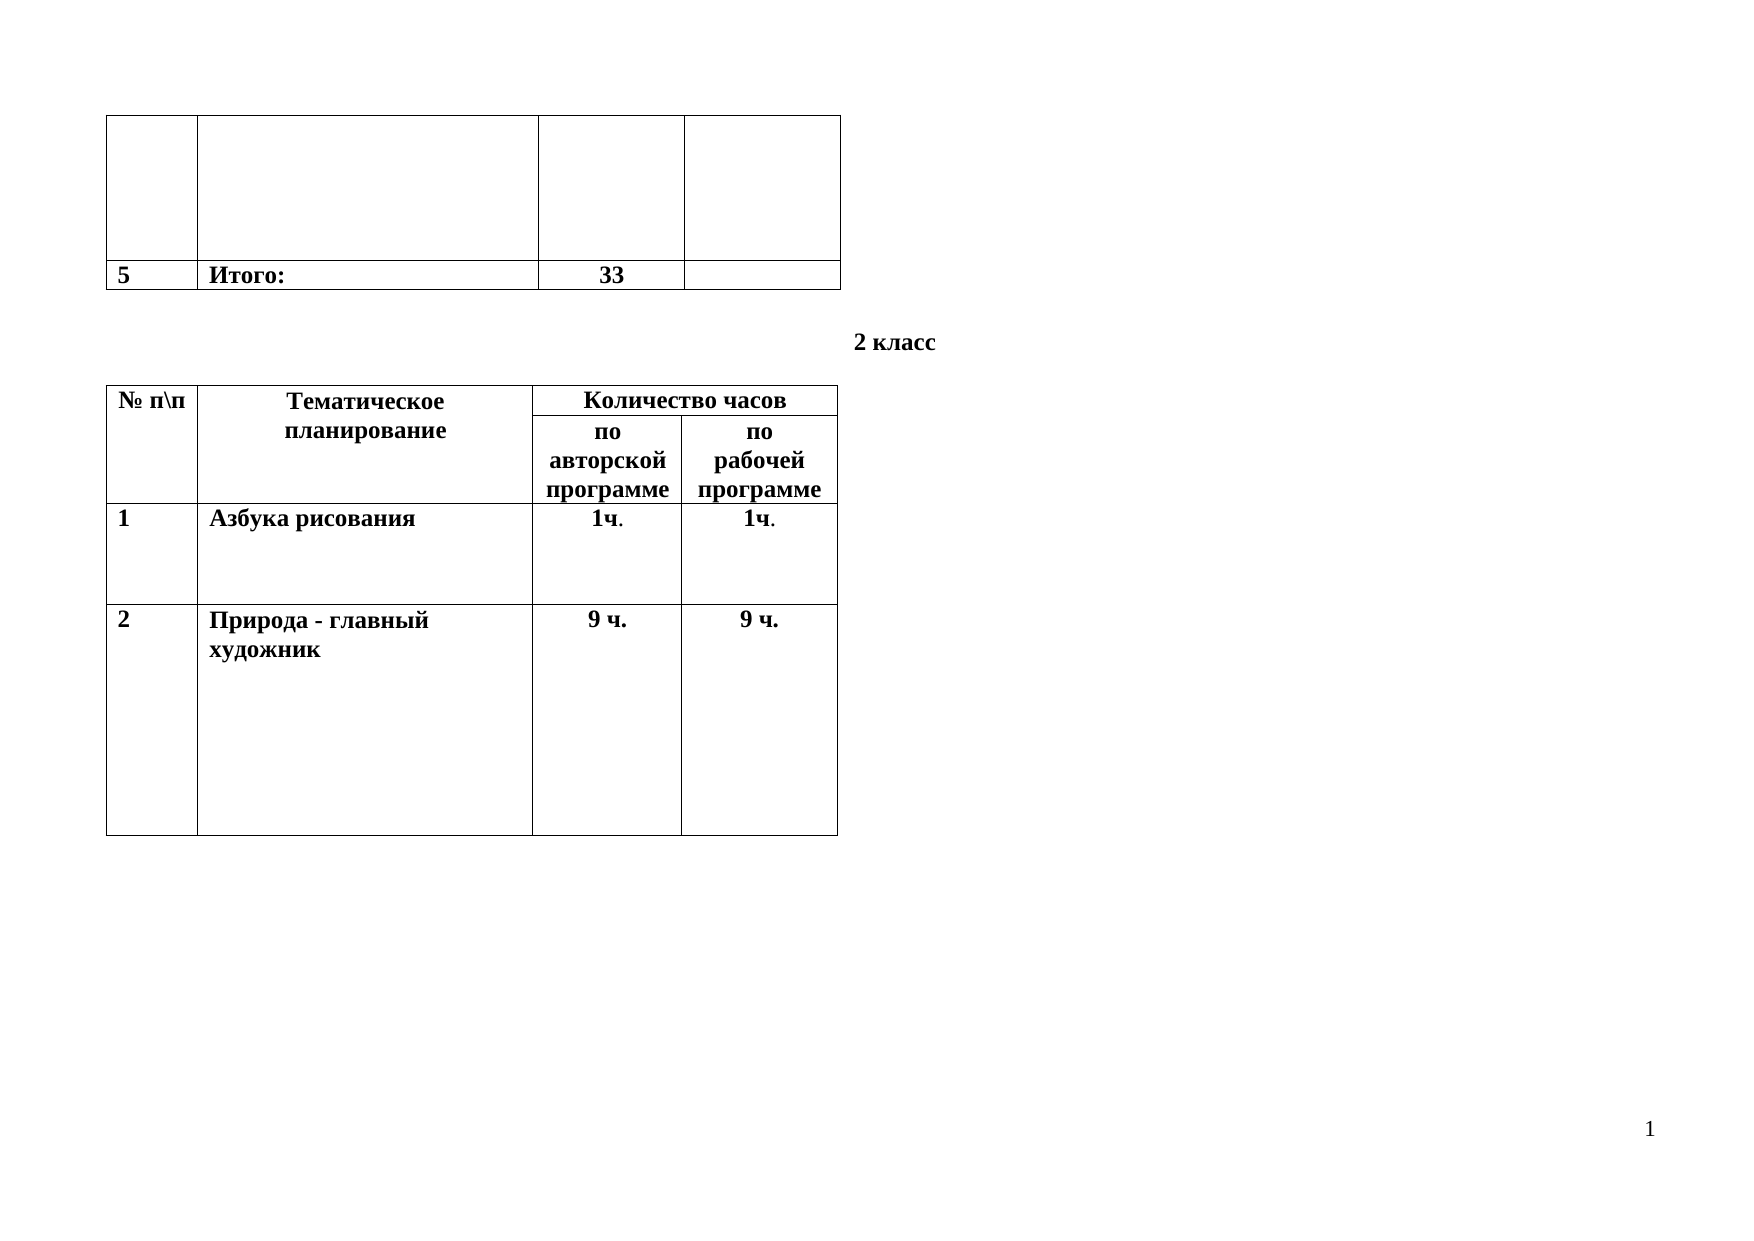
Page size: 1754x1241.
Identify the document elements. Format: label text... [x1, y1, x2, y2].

table_cell по авторской программе [533, 416, 681, 502]
table_cell 2 [107, 605, 197, 835]
table_header Количество часов [533, 386, 837, 415]
table_cell 1ч. [682, 504, 837, 604]
table_cell [685, 261, 840, 289]
table_cell Итого: [198, 261, 538, 289]
table_cell 9 ч. [533, 605, 681, 835]
table_cell по рабочей программе [682, 416, 837, 502]
table_cell 9 ч. [682, 605, 837, 835]
table_header [685, 116, 840, 259]
table_cell Азбука рисования [198, 504, 532, 604]
table_cell 1ч. [533, 504, 681, 604]
table_header [107, 116, 197, 259]
table_header [539, 116, 684, 259]
table_header [198, 116, 538, 259]
table_cell 5 [107, 261, 197, 289]
table_cell 33 ч.ч.ч. [539, 261, 684, 289]
list класс [854, 327, 1689, 356]
table_cell Природа - главный художник [198, 605, 532, 835]
table_header Тематическое планирование [198, 386, 532, 502]
table_cell 1 [107, 504, 197, 604]
table_header № п\п [107, 386, 197, 502]
